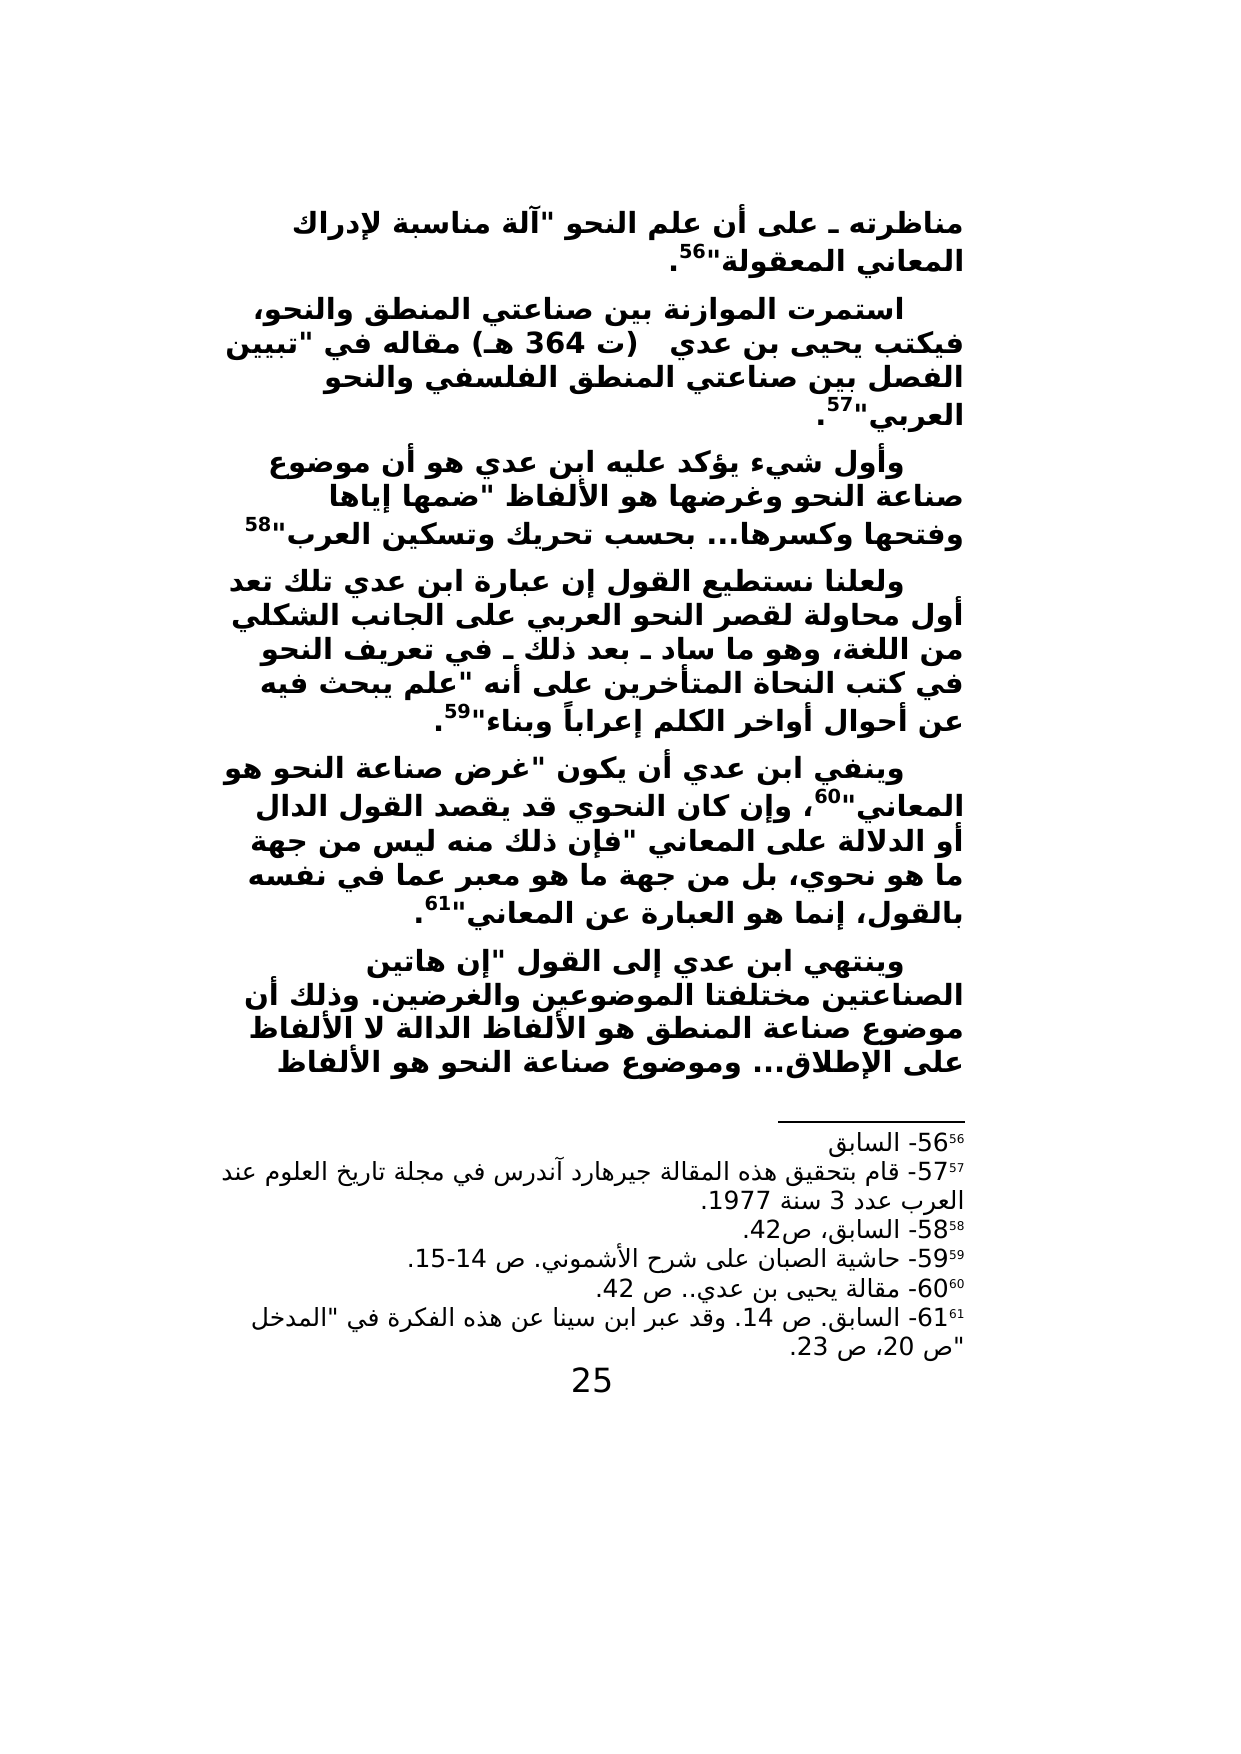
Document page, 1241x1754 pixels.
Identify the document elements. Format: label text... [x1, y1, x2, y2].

text وأول شيء يؤكد عليه ابن عدي هو أن موضوع صناعة النحو وغرضها هو الألفاظ "ضمها إياها وفتحها وكسرها... بحسب تحريك وتسكين العرب" [219, 445, 964, 552]
text لقد مهدت مثل هذه النصوص وغيرها لظهور محاولات من جانب اللغويين العرب لإقامة فلسفة للغة تهتم بالمعنى، وتركن إلى العقل، حتى سادت في نطاق الفكر اللغوي آنذاك نظرية أن "المعاني أشرف من الألفاظ". ويقول ابن جني "فلا ترين أن العناية إذ ذاك إنما هي بالألفاظ، بل هي عندنا منهم خدمة للمعاني... ونظير ذلك إصلاح الوعاء، وإنما المبغي بذلك منه الاحتياط للموعى عليه". كما يقول "إن الألفاظ خدم للمعاني، والمخدوم لا شك أشرف من الخادم". ولقد دفع المناطقة النحاة إلى ذلك دفعاً؛ يقول أبو سليمان المنطقي: "كل من غلب عليه حفظ اللفظ وتصريفه وأمثلته وأشكاله بعد من معاني اللفظ، والمعاني صوغ العقل، واللفظ صوغ اللسان، ومن بعد من المعاني قل نصيبه من العقل". ومن ثم رأينا إصرار السيرافي ـ في مناظرته ـ على أن علم النحو "آلة مناسبة لإدراك المعاني المعقولة". [219, 207, 964, 279]
text وينتهي ابن عدي إلى القول "إن هاتين الصناعتين مختلفتا الموضوعين والغرضين. وذلك أن موضوع صناعة المنطق هو الألفاظ الدالة لا الألفاظ على الإطلاق... وموضوع صناعة النحو هو الألفاظ على الإطلاق: الدالة منها وغير الدالة". وابن عدي يقصد بذلك أن المنطق يختص بـ "الألفاظ الدالة على الأمور الكلية التي هي إما أجناس وإما فصول وإما أنواع وإما خواص وإما أعراض كلية". أما النحو فيختص بجميع الألفاظ الدالة على هذه الأمور الكلية وجميع الألفاظ غير الدالة على هذه الأمور الكلية. [219, 944, 964, 1080]
text استمرت الموازنة بين صناعتي المنطق والنحو، فيكتب يحيى بن عدي (ت 364 هـ) مقاله في "تبيين الفصل بين صناعتي المنطق الفلسفي والنحو العربي". [219, 292, 964, 433]
text وينفي ابن عدي أن يكون "غرض صناعة النحو هو المعاني"، وإن كان النحوي قد يقصد القول الدال أو الدلالة على المعاني "فإن ذلك منه ليس من جهة ما هو نحوي، بل من جهة ما هو معبر عما في نفسه بالقول، إنما هو العبارة عن المعاني". [219, 752, 964, 931]
text ولعلنا نستطيع القول إن عبارة ابن عدي تلك تعد أول محاولة لقصر النحو العربي على الجانب الشكلي من اللغة، وهو ما ساد ـ بعد ذلك ـ في تعريف النحو في كتب النحاة المتأخرين على أنه "علم يبحث فيه عن أحوال أواخر الكلم إعراباً وبناء". [219, 564, 964, 739]
